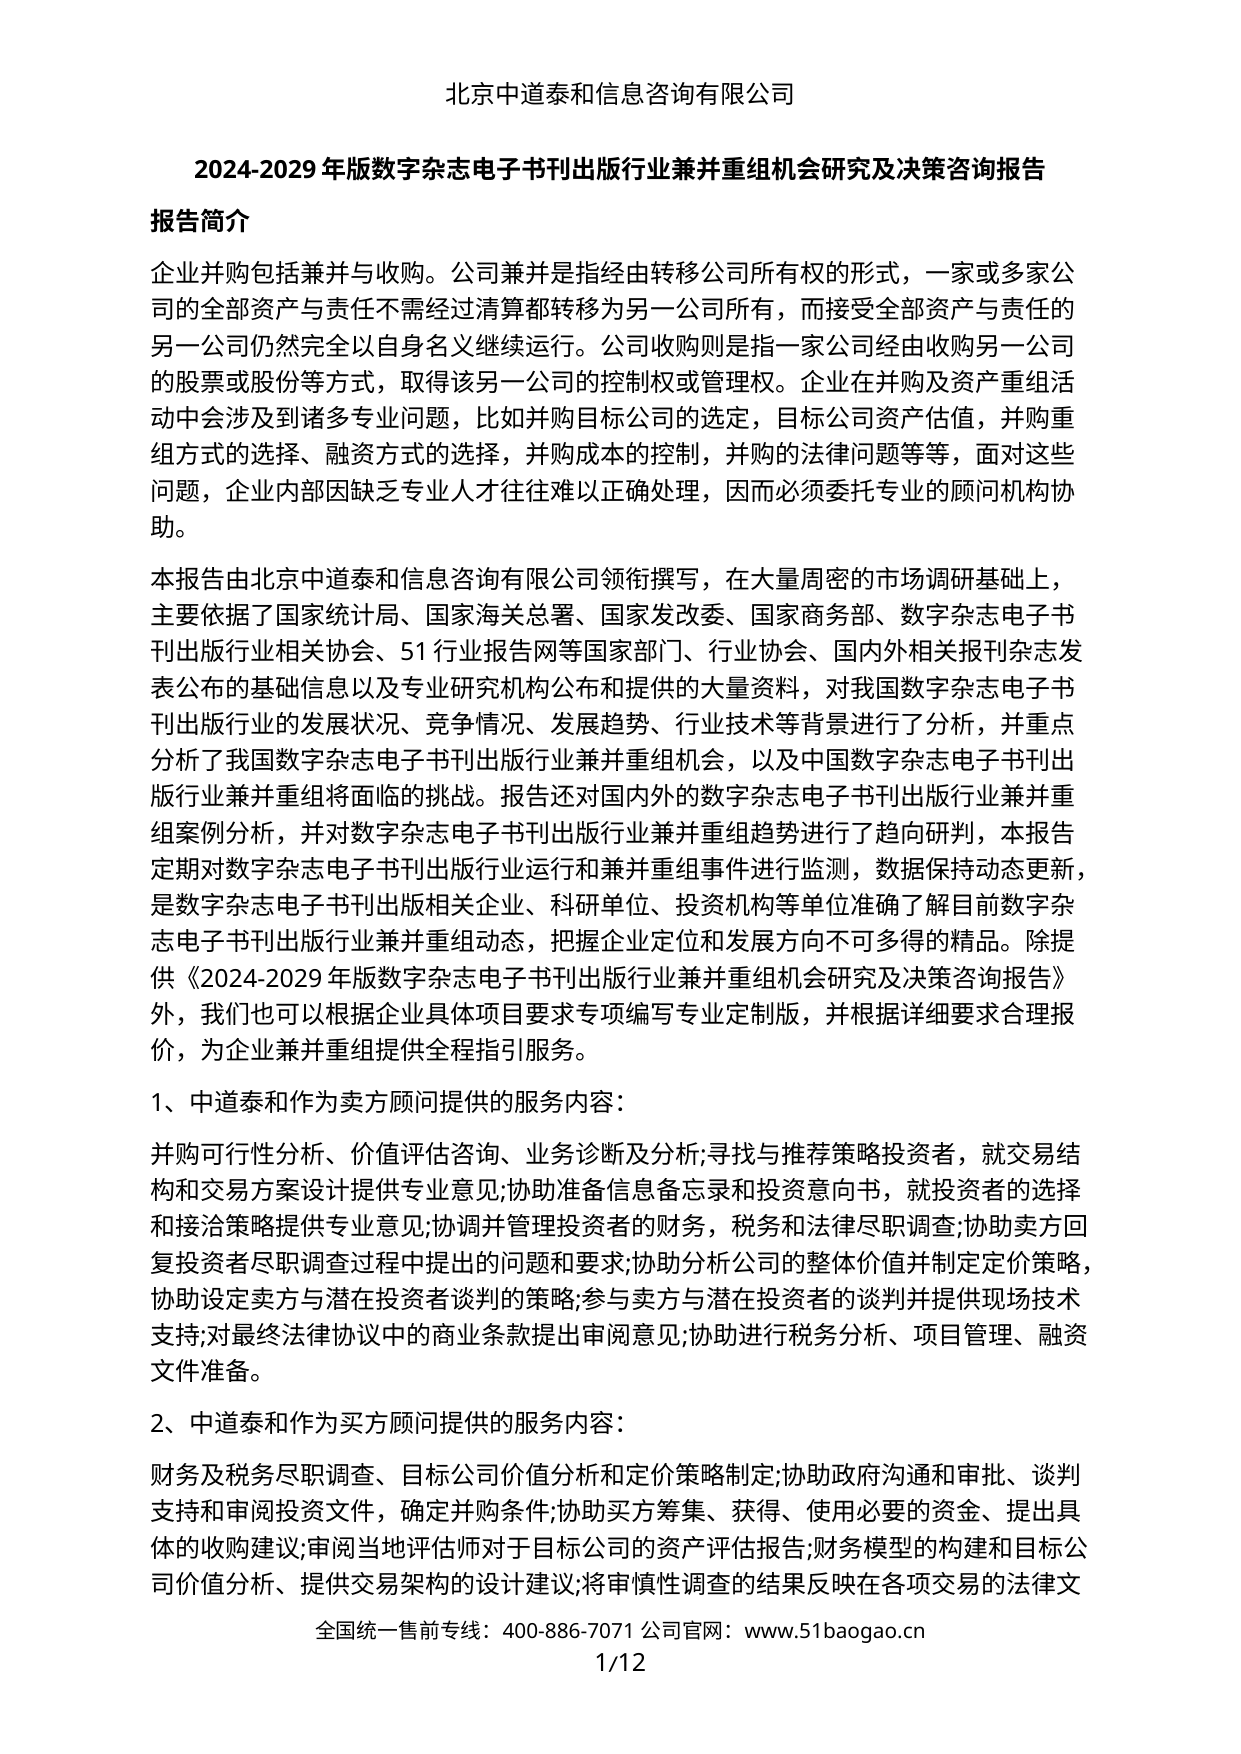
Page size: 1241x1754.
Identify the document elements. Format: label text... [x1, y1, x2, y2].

text 报告简介 [150, 202, 1090, 238]
text 并购可行性分析、价值评估咨询、业务诊断及分析;寻找与推荐策略投资者，就交易结构和交易方案设计提供专业意见;协助准备信息备忘录和投资意向书，就投资者的选择和接洽策略提供专业意见;协调并管理投资者的财务，税务和法律尽职调查;协助卖方回复投资者尽职调查过程中提出的问题和要求;协助分析公司的整体价值并制定定价策略，协助设定卖方与潜在投资者谈判的策略;参与卖方与潜在投资者的谈判并提供现场技术支持;对最终法律协议中的商业条款提出审阅意见;协助进行税务分析、项目管理、融资文件准备。 [150, 1134, 1090, 1388]
text 1、中道泰和作为卖方顾问提供的服务内容： [150, 1082, 1090, 1119]
text 2024-2029年版数字杂志电子书刊出版行业兼并重组机会研究及决策咨询报告 [150, 150, 1090, 186]
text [150, 1456, 1090, 1601]
text 本报告由北京中道泰和信息咨询有限公司领衔撰写，在大量周密的市场调研基础上，主要依据了国家统计局、国家海关总署、国家发改委、国家商务部、数字杂志电子书刊出版行业相关协会、51行业报告网等国家部门、行业协会、国内外相关报刊杂志发表公布的基础信息以及专业研究机构公布和提供的大量资料，对我国数字杂志电子书刊出版行业的发展状况、竞争情况、发展趋势、行业技术等背景进行了分析，并重点分析了我国数字杂志电子书刊出版行业兼并重组机会，以及中国数字杂志电子书刊出版行业兼并重组将面临的挑战。报告还对国内外的数字杂志电子书刊出版行业兼并重组案例分析，并对数字杂志电子书刊出版行业兼并重组趋势进行了趋向研判，本报告定期对数字杂志电子书刊出版行业运行和兼并重组事件进行监测，数据保持动态更新，是数字杂志电子书刊出版相关企业、科研单位、投资机构等单位准确了解目前数字杂志电子书刊出版行业兼并重组动态，把握企业定位和发展方向不可多得的精品。除提供《2024-2029年版数字杂志电子书刊出版行业兼并重组机会研究及决策咨询报告》外，我们也可以根据企业具体项目要求专项编写专业定制版，并根据详细要求合理报价，为企业兼并重组提供全程指引服务。 [150, 559, 1090, 1067]
text 2、中道泰和作为买方顾问提供的服务内容： [150, 1404, 1090, 1440]
text 企业并购包括兼并与收购。公司兼并是指经由转移公司所有权的形式，一家或多家公司的全部资产与责任不需经过清算都转移为另一公司所有，而接受全部资产与责任的另一公司仍然完全以自身名义继续运行。公司收购则是指一家公司经由收购另一公司的股票或股份等方式，取得该另一公司的控制权或管理权。企业在并购及资产重组活动中会涉及到诸多专业问题，比如并购目标公司的选定，目标公司资产估值，并购重组方式的选择、融资方式的选择，并购成本的控制，并购的法律问题等等，面对这些问题，企业内部因缺乏专业人才往往难以正确处理，因而必须委托专业的顾问机构协助。 [150, 254, 1090, 544]
